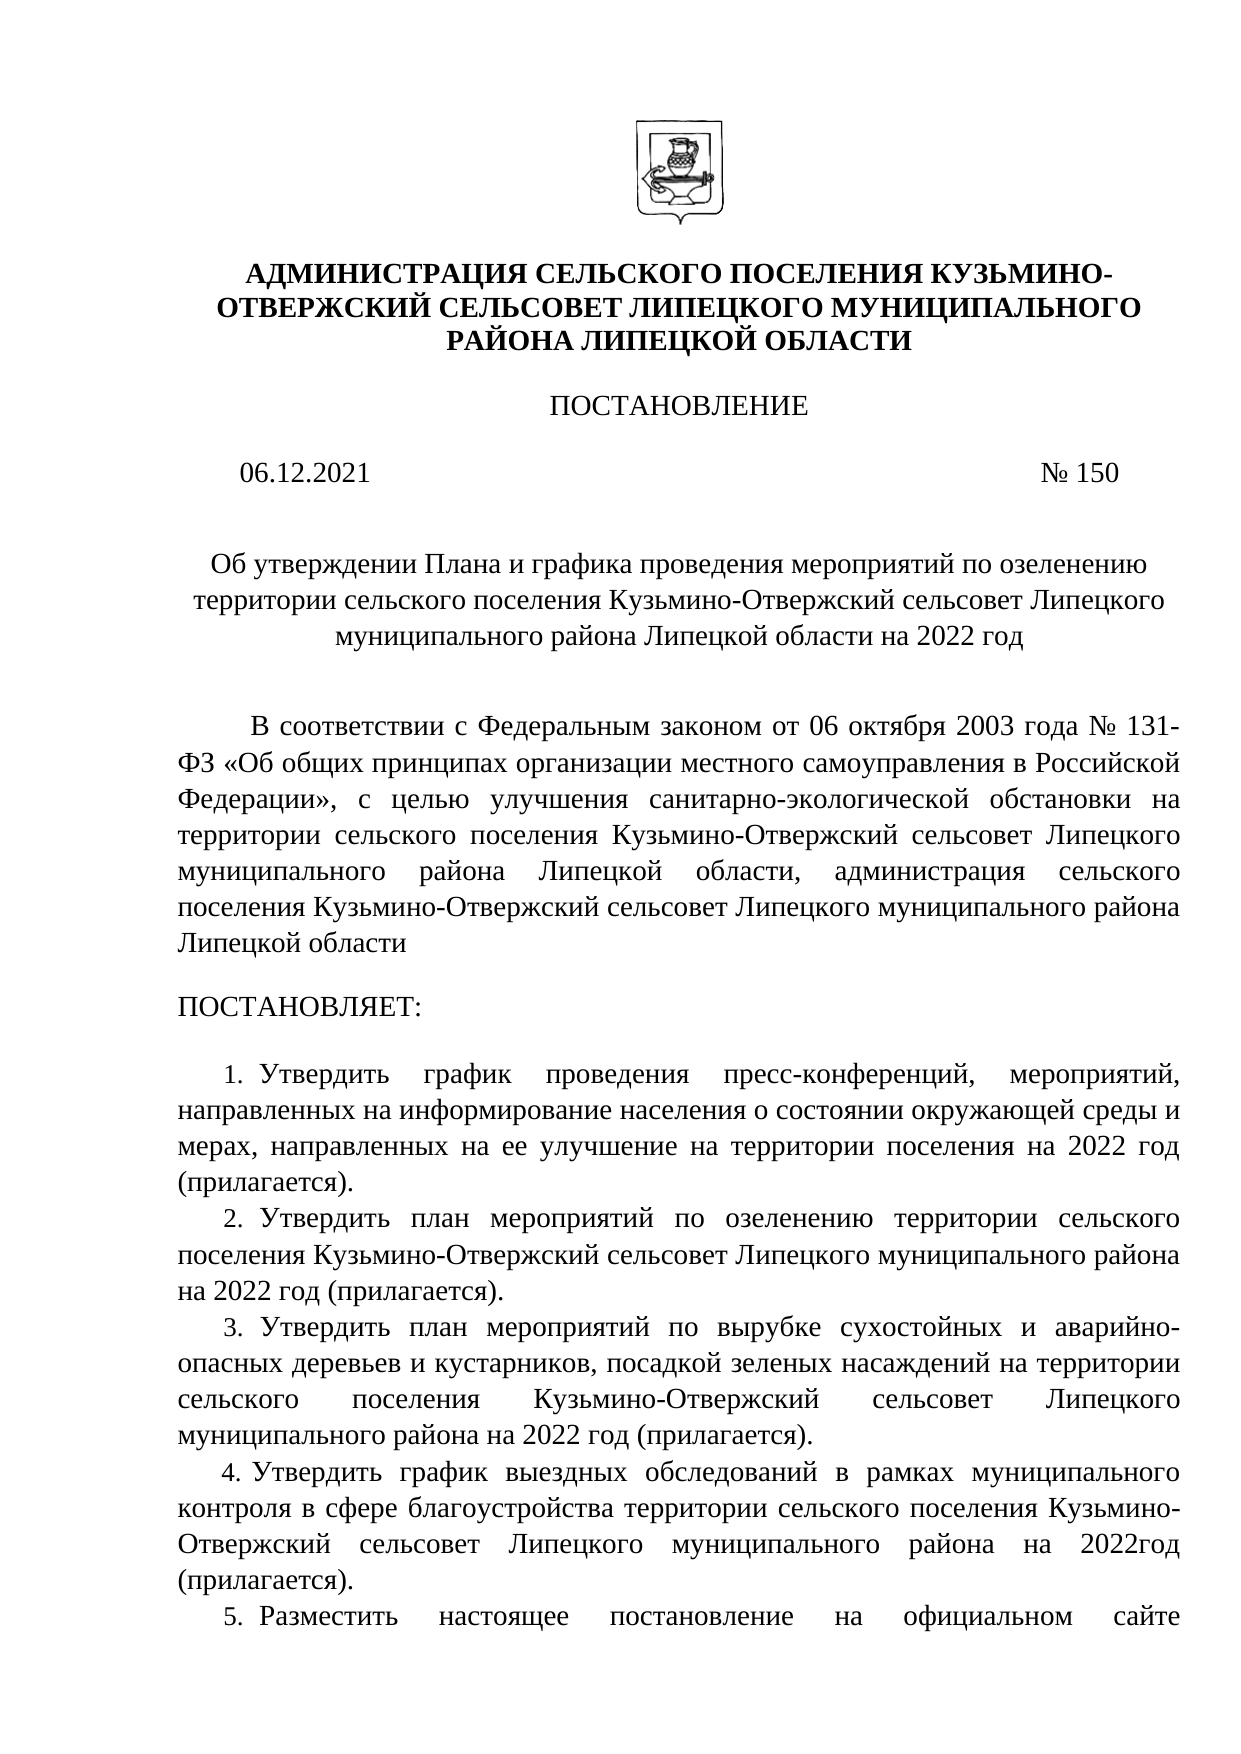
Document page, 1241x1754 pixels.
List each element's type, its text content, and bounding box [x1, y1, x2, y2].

text ПОСТАНОВЛЕНИЕ [177, 388, 1181, 422]
text 06.12.2021 № 150 [177, 456, 1181, 489]
text ПОСТАНОВЛЯЕТ: [177, 989, 1181, 1022]
text В соответствии с Федеральным законом от 06 октября 2003 года № 131-ФЗ «Об общих принципах организации местного самоуправления в Российской Федерации», с целью улучшения санитарно-экологической обстановки на территории сельского поселения Кузьмино-Отвержский сельсовет Липецкого муниципального района Липецкой области, администрация сельского поселения Кузьмино-Отвержский сельсовет Липецкого муниципального района Липецкой области [177, 708, 1181, 959]
text Об утверждении Плана и графика проведения мероприятий по озеленению территории сельского поселения Кузьмино-Отвержский сельсовет Липецкого муниципального района Липецкой области на 2022 год [177, 546, 1181, 652]
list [177, 1598, 1181, 1632]
picture [633, 118, 725, 226]
list Утвердить график проведения пресс-конференций, мероприятий, направленных на информирование населения о состоянии окружающей среды и мерах, направленных на ее улучшение на территории поселения на 2022 год (прилагается). [177, 1056, 1181, 1198]
list Утвердить график выездных обследований в рамках муниципального контроля в сфере благоустройства территории сельского поселения Кузьмино-Отвержский сельсовет Липецкого муниципального района на 2022год (прилагается). [177, 1454, 1181, 1596]
list Утвердить план мероприятий по вырубке сухостойных и аварийно-опасных деревьев и кустарников, посадкой зеленых насаждений на территории сельского поселения Кузьмино-Отвержский сельсовет Липецкого муниципального района на 2022 год (прилагается). [177, 1309, 1181, 1451]
text АДМИНИСТРАЦИЯ СЕЛЬСКОГО ПОСЕЛЕНИЯ КУЗЬМИНО- ОТВЕРЖСКИЙ СЕЛЬСОВЕТ ЛИПЕЦКОГО МУНИЦИПАЛЬНОГО РАЙОНА ЛИПЕЦКОЙ ОБЛАСТИ [177, 256, 1181, 357]
list Утвердить план мероприятий по озеленению территории сельского поселения Кузьмино-Отвержский сельсовет Липецкого муниципального района на 2022 год (прилагается). [177, 1201, 1181, 1306]
